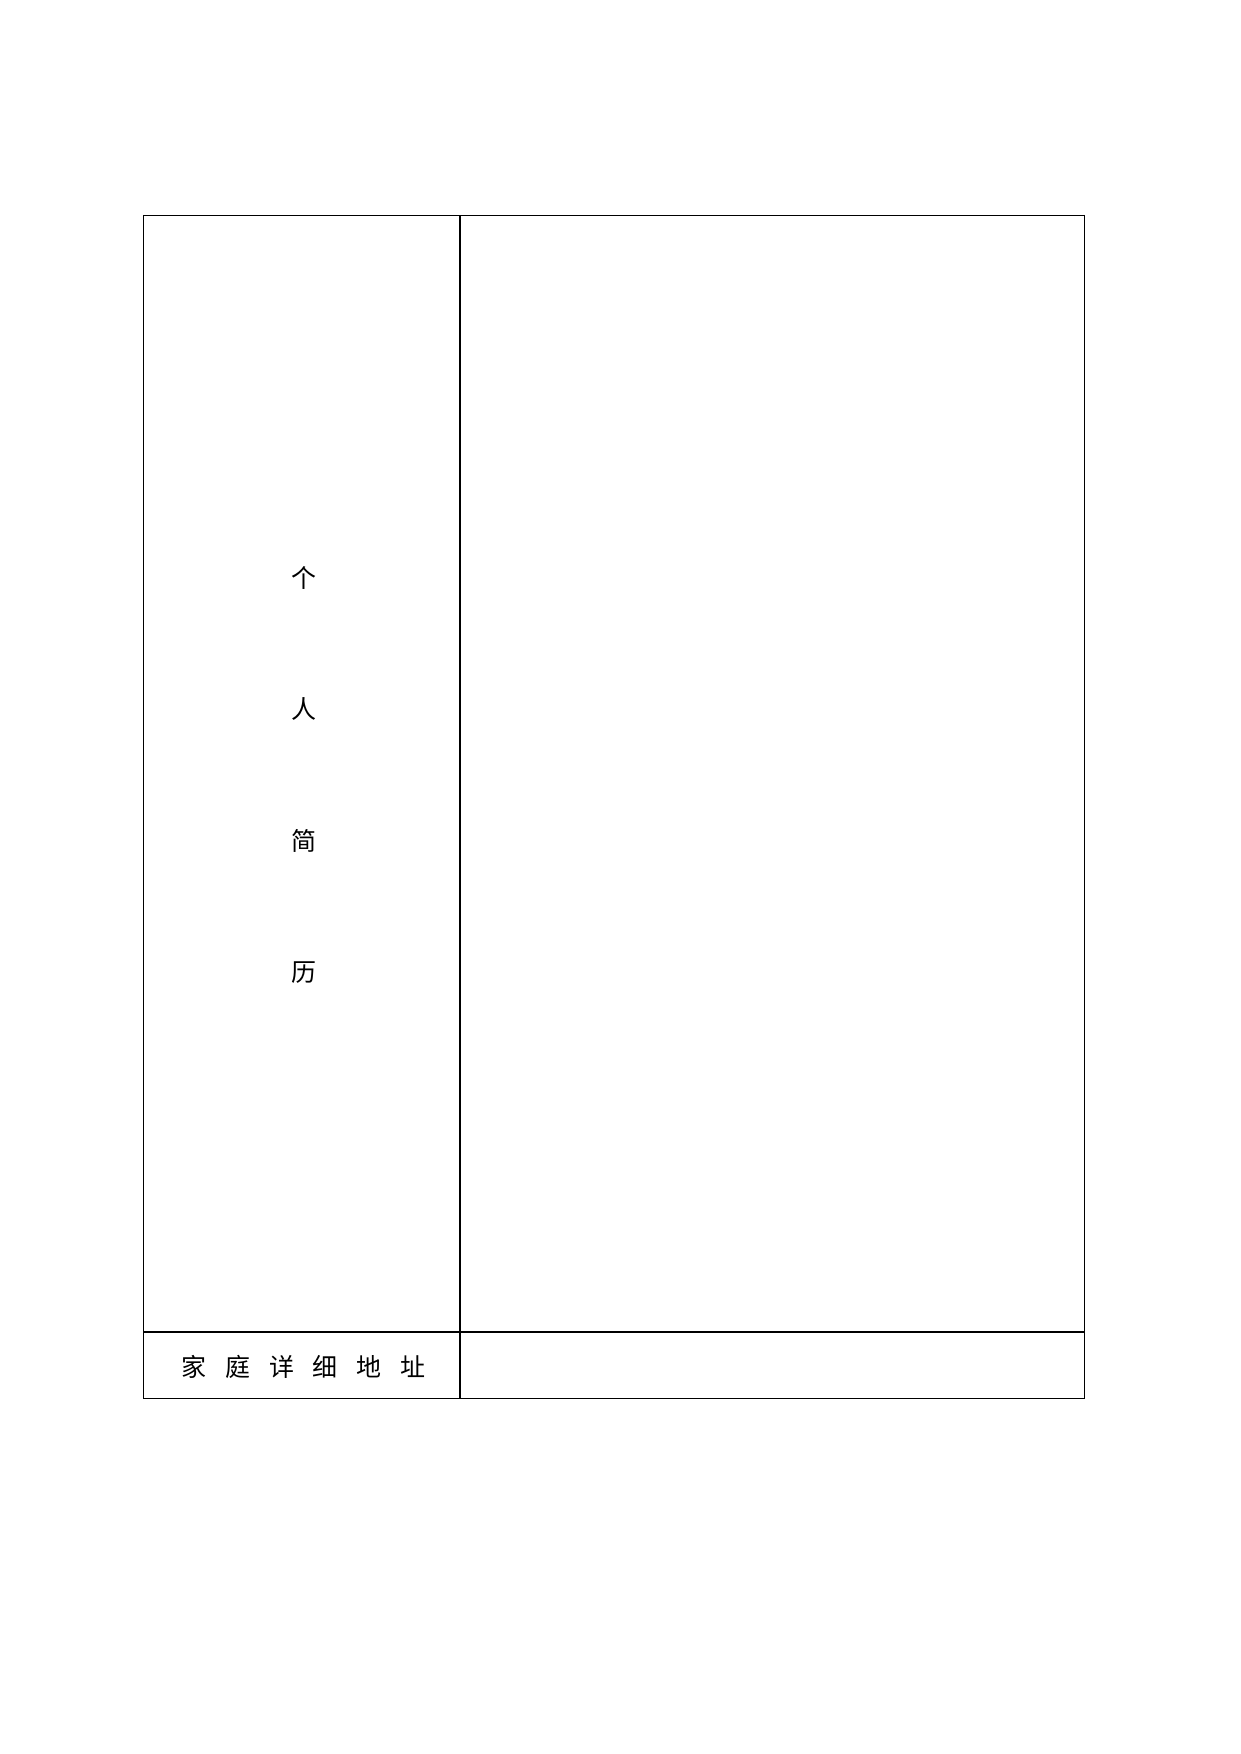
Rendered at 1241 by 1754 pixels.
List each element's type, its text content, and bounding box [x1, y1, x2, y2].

table_cell 个 人 简 历 [144, 216, 459, 1331]
table_cell [461, 216, 1084, 1331]
table_cell [461, 1333, 1084, 1398]
table_cell 家庭详细地址 [144, 1333, 459, 1398]
